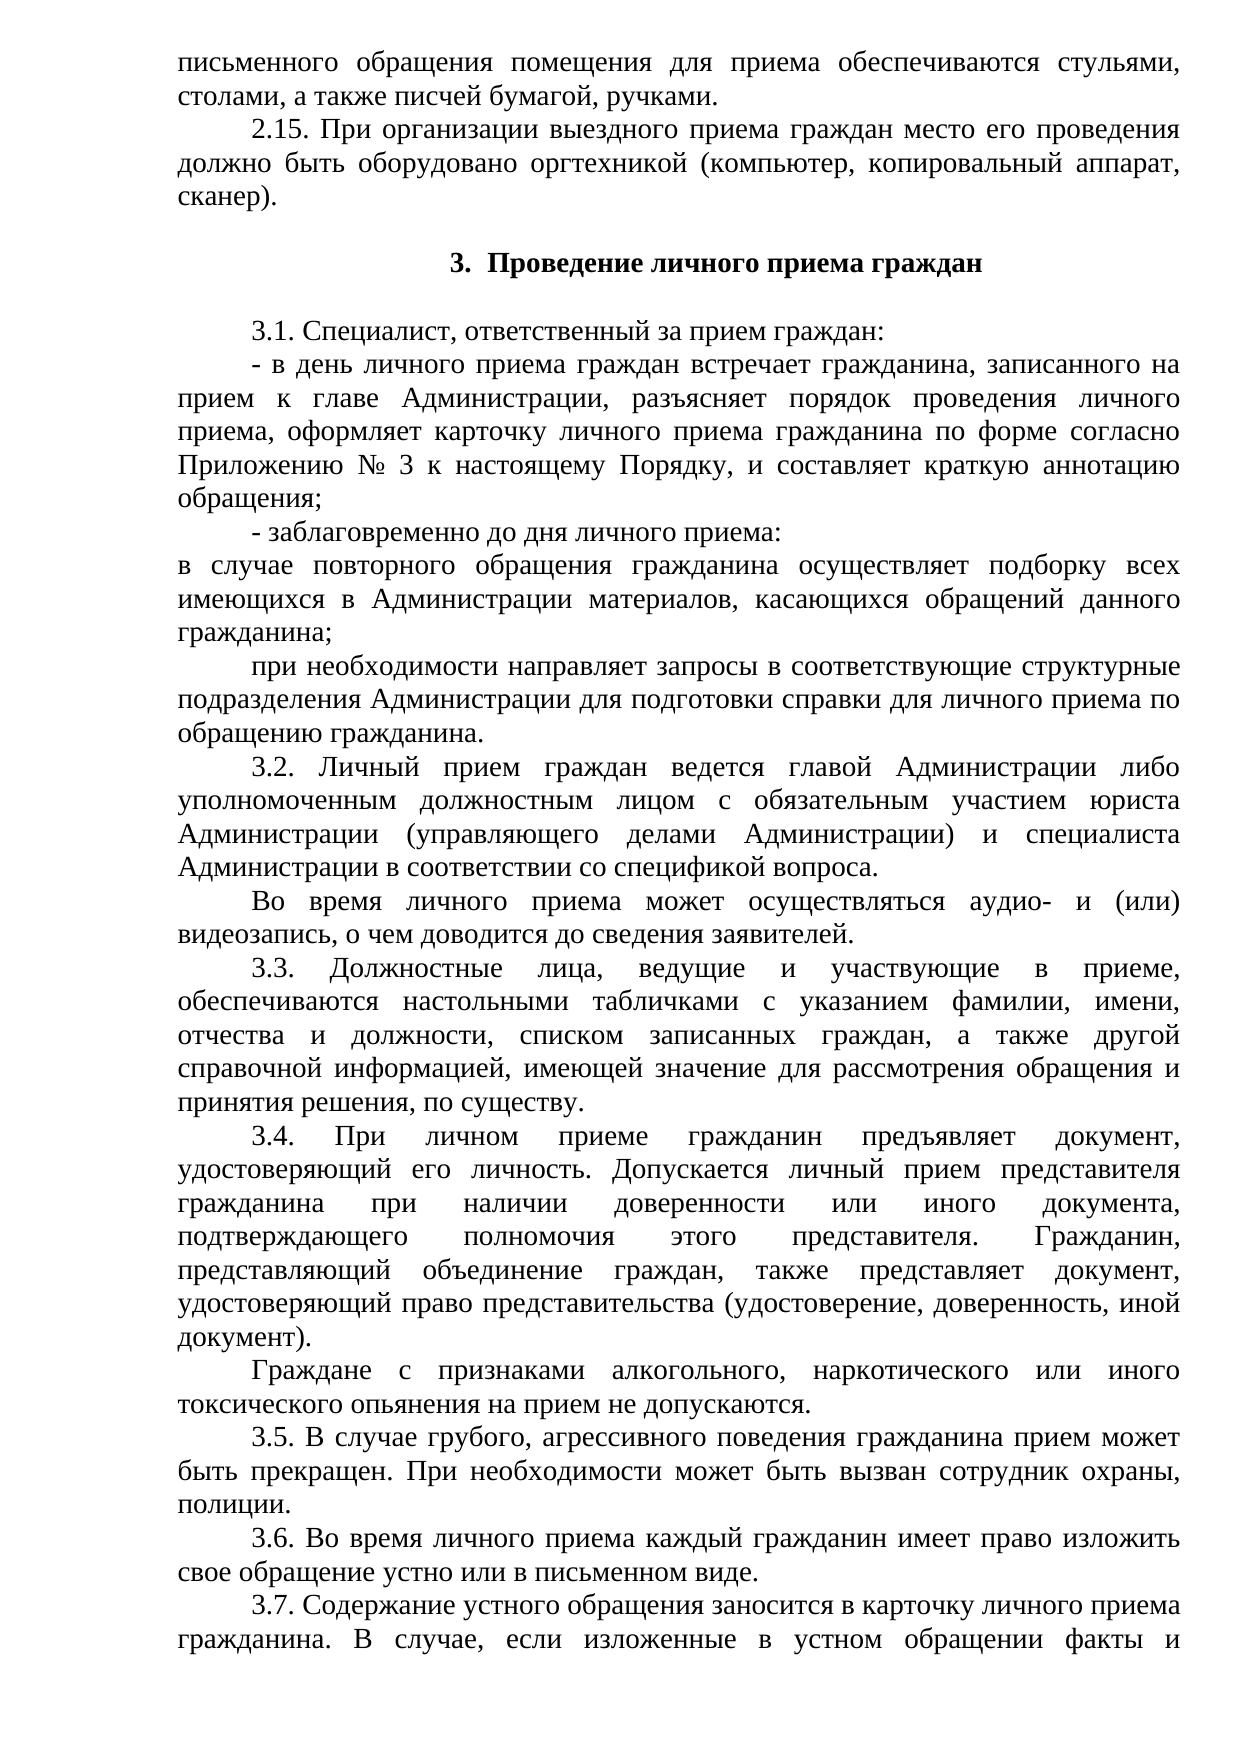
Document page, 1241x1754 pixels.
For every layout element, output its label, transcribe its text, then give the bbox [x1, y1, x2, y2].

text 3.3. Должностные лица, ведущие и участвующие в приеме, обеспечиваются настольными табличками с указанием фамилии, имени, отчества и должности, списком записанных граждан, а также другой справочной информацией, имеющей значение для рассмотрения обращения и принятия решения, по существу. [177, 950, 1181, 1118]
text при необходимости направляет запросы в соответствующие структурные подразделения Администрации для подготовки справки для личного приема по обращению гражданина. [177, 648, 1181, 749]
text 2.15. При организации выездного приема граждан место его проведения должно быть оборудовано оргтехникой (компьютер, копировальный аппарат, сканер). [177, 111, 1181, 212]
text 3.1. Специалист, ответственный за прием граждан: [177, 313, 1181, 346]
text 3.5. В случае грубого, агрессивного поведения гражданина прием может быть прекращен. При необходимости может быть вызван сотрудник охраны, полиции. [177, 1419, 1181, 1520]
text 3.2. Личный прием граждан ведется главой Администрации либо уполномоченным должностным лицом с обязательным участием юриста Администрации (управляющего делами Администрации) и специалиста Администрации в соответствии со спецификой вопроса. [177, 749, 1181, 883]
text - в день личного приема граждан встречает гражданина, записанного на прием к главе Администрации, разъясняет порядок проведения личного приема, оформляет карточку личного приема гражданина по форме согласно Приложению № 3 к настоящему Порядку, и составляет краткую аннотацию обращения; [177, 346, 1181, 514]
list Проведение личного приема граждан [251, 246, 1181, 279]
text - заблаговременно до дня личного приема: [177, 514, 1181, 547]
text Во время личного приема может осуществляться аудио- и (или) видеозапись, о чем доводится до сведения заявителей. [177, 883, 1181, 950]
text 3.4. При личном приеме гражданин предъявляет документ, удостоверяющий его личность. Допускается личный прием представителя гражданина при наличии доверенности или иного документа, подтверждающего полномочия этого представителя. Гражданин, представляющий объединение граждан, также представляет документ, удостоверяющий право представительства (удостоверение, доверенность, иной документ). [177, 1118, 1181, 1352]
text в случае повторного обращения гражданина осуществляет подборку всех имеющихся в Администрации материалов, касающихся обращений данного гражданина; [177, 547, 1181, 648]
text Граждане с признаками алкогольного, наркотического или иного токсического опьянения на прием не допускаются. [177, 1352, 1181, 1419]
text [177, 44, 1181, 111]
text 3.6. Во время личного приема каждый гражданин имеет право изложить свое обращение устно или в письменном виде. [177, 1520, 1181, 1587]
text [177, 1587, 1181, 1654]
